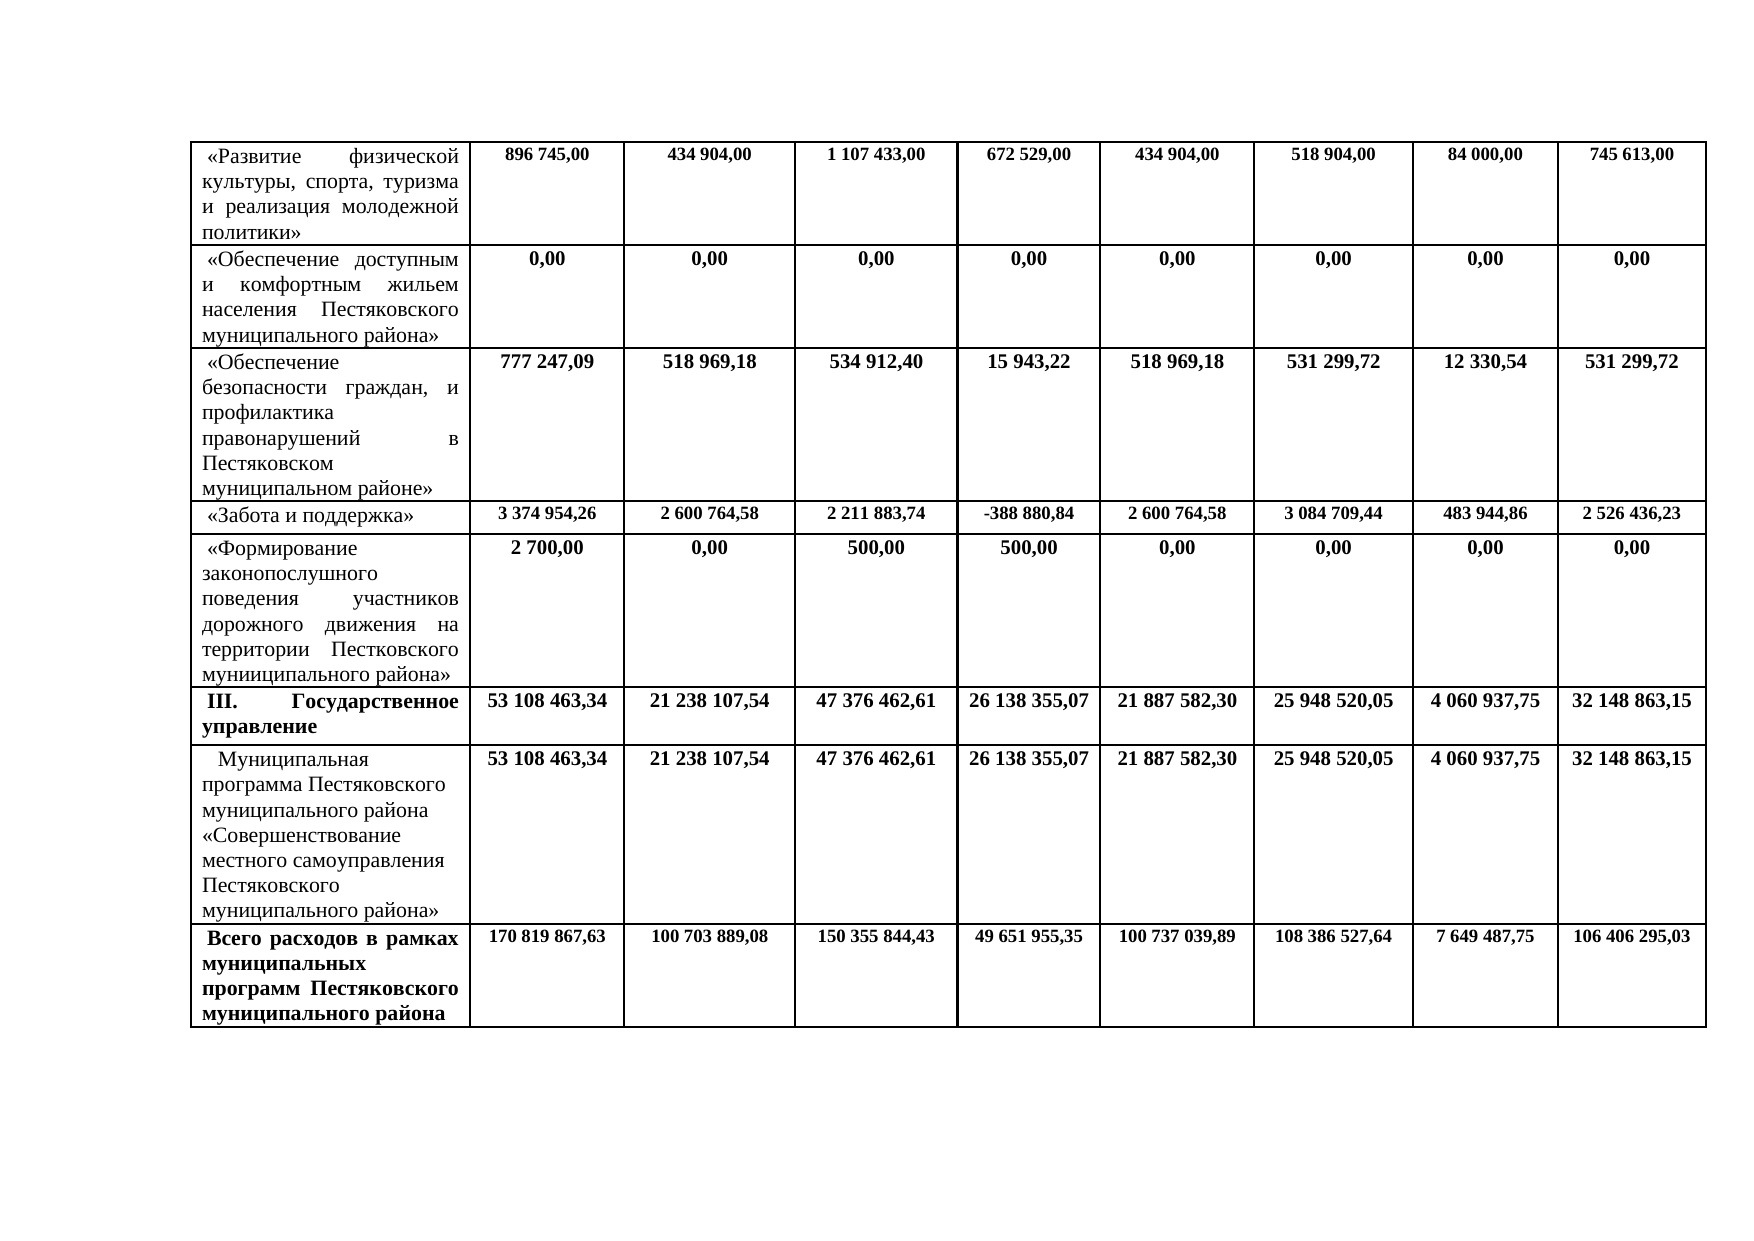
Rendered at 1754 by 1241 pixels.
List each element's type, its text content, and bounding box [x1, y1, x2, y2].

table_cell Всего расходов в рамках муниципальных программ Пестяковского муниципального района [192, 925, 469, 1026]
table_cell 0,00 [1559, 535, 1705, 686]
table_cell 47 376 462,61 [796, 746, 956, 923]
table_cell 12 330,54 [1414, 349, 1557, 500]
table_cell «Формирование законопослушного поведения участников дорожного движения на территории Пестковского мунииципального района» [192, 535, 469, 686]
table_cell 170 819 867,63 [471, 925, 623, 1026]
table_cell 4 060 937,75 [1414, 746, 1557, 923]
table_cell 531 299,72 [1255, 349, 1412, 500]
table_cell 777 247,09 [471, 349, 623, 500]
table_cell 2 600 764,58 [625, 502, 794, 533]
table_cell 0,00 [1255, 535, 1412, 686]
table_cell 53 108 463,34 [471, 746, 623, 923]
table_cell 3 084 709,44 [1255, 502, 1412, 533]
table_cell 518 969,18 [625, 349, 794, 500]
table_cell 896 745,00 [471, 143, 623, 244]
table_cell 32 148 863,15 [1559, 688, 1705, 744]
table_cell 15 943,22 [959, 349, 1099, 500]
table_cell 21 238 107,54 [625, 688, 794, 744]
table_cell 4 060 937,75 [1414, 688, 1557, 744]
table_cell 21 887 582,30 [1101, 746, 1253, 923]
table_cell 2 600 764,58 [1101, 502, 1253, 533]
table_cell 745 613,00 [1559, 143, 1705, 244]
table_cell 49 651 955,35 [959, 925, 1099, 1026]
table_cell 0,00 [959, 246, 1099, 347]
table_cell «Развитие физической культуры, спорта, туризма и реализация молодежной политики» [192, 143, 469, 244]
table_cell 518 904,00 [1255, 143, 1412, 244]
table_cell 500,00 [959, 535, 1099, 686]
table_cell 21 238 107,54 [625, 746, 794, 923]
table_cell 100 737 039,89 [1101, 925, 1253, 1026]
table_cell 531 299,72 [1559, 349, 1705, 500]
table_cell 518 969,18 [1101, 349, 1253, 500]
table_cell 108 386 527,64 [1255, 925, 1412, 1026]
table_cell 0,00 [625, 246, 794, 347]
table_cell 500,00 [796, 535, 956, 686]
table_cell 0,00 [796, 246, 956, 347]
table_cell 26 138 355,07 [959, 746, 1099, 923]
table_cell 2 526 436,23 [1559, 502, 1705, 533]
table_cell 84 000,00 [1414, 143, 1557, 244]
table_cell 0,00 [1101, 535, 1253, 686]
table_cell 21 887 582,30 [1101, 688, 1253, 744]
table_cell 483 944,86 [1414, 502, 1557, 533]
table_cell «Обеспечение безопасности граждан, и профилактика правонарушений в Пестяковском муниципальном районе» [192, 349, 469, 500]
table_cell 32 148 863,15 [1559, 746, 1705, 923]
table_cell 25 948 520,05 [1255, 746, 1412, 923]
table_cell 1 107 433,00 [796, 143, 956, 244]
table_cell 534 912,40 [796, 349, 956, 500]
table_cell 0,00 [1414, 535, 1557, 686]
table_cell 0,00 [1101, 246, 1253, 347]
table_cell 2 211 883,74 [796, 502, 956, 533]
table_cell «Забота и поддержка» [192, 502, 469, 533]
table_cell 434 904,00 [1101, 143, 1253, 244]
table_cell 100 703 889,08 [625, 925, 794, 1026]
table_cell Муниципальная программа Пестяковского муниципального района «Совершенствование местного самоуправления Пестяковского муниципального района» [192, 746, 469, 923]
table_cell 47 376 462,61 [796, 688, 956, 744]
table_cell 53 108 463,34 [471, 688, 623, 744]
table_cell 0,00 [1255, 246, 1412, 347]
table_cell 3 374 954,26 [471, 502, 623, 533]
table_cell 0,00 [1559, 246, 1705, 347]
table_cell «Обеспечение доступным и комфортным жильем населения Пестяковского муниципального района» [192, 246, 469, 347]
table_cell 106 406 295,03 [1559, 925, 1705, 1026]
table_cell III. Государственное управление [192, 688, 469, 744]
table_cell 150 355 844,43 [796, 925, 956, 1026]
table_cell 0,00 [1414, 246, 1557, 347]
table_cell 434 904,00 [625, 143, 794, 244]
table_cell 0,00 [471, 246, 623, 347]
table_cell 0,00 [625, 535, 794, 686]
table_cell -388 880,84 [959, 502, 1099, 533]
table_cell 672 529,00 [959, 143, 1099, 244]
table_cell 2 700,00 [471, 535, 623, 686]
table_cell 25 948 520,05 [1255, 688, 1412, 744]
table_cell 26 138 355,07 [959, 688, 1099, 744]
table_cell 7 649 487,75 [1414, 925, 1557, 1026]
